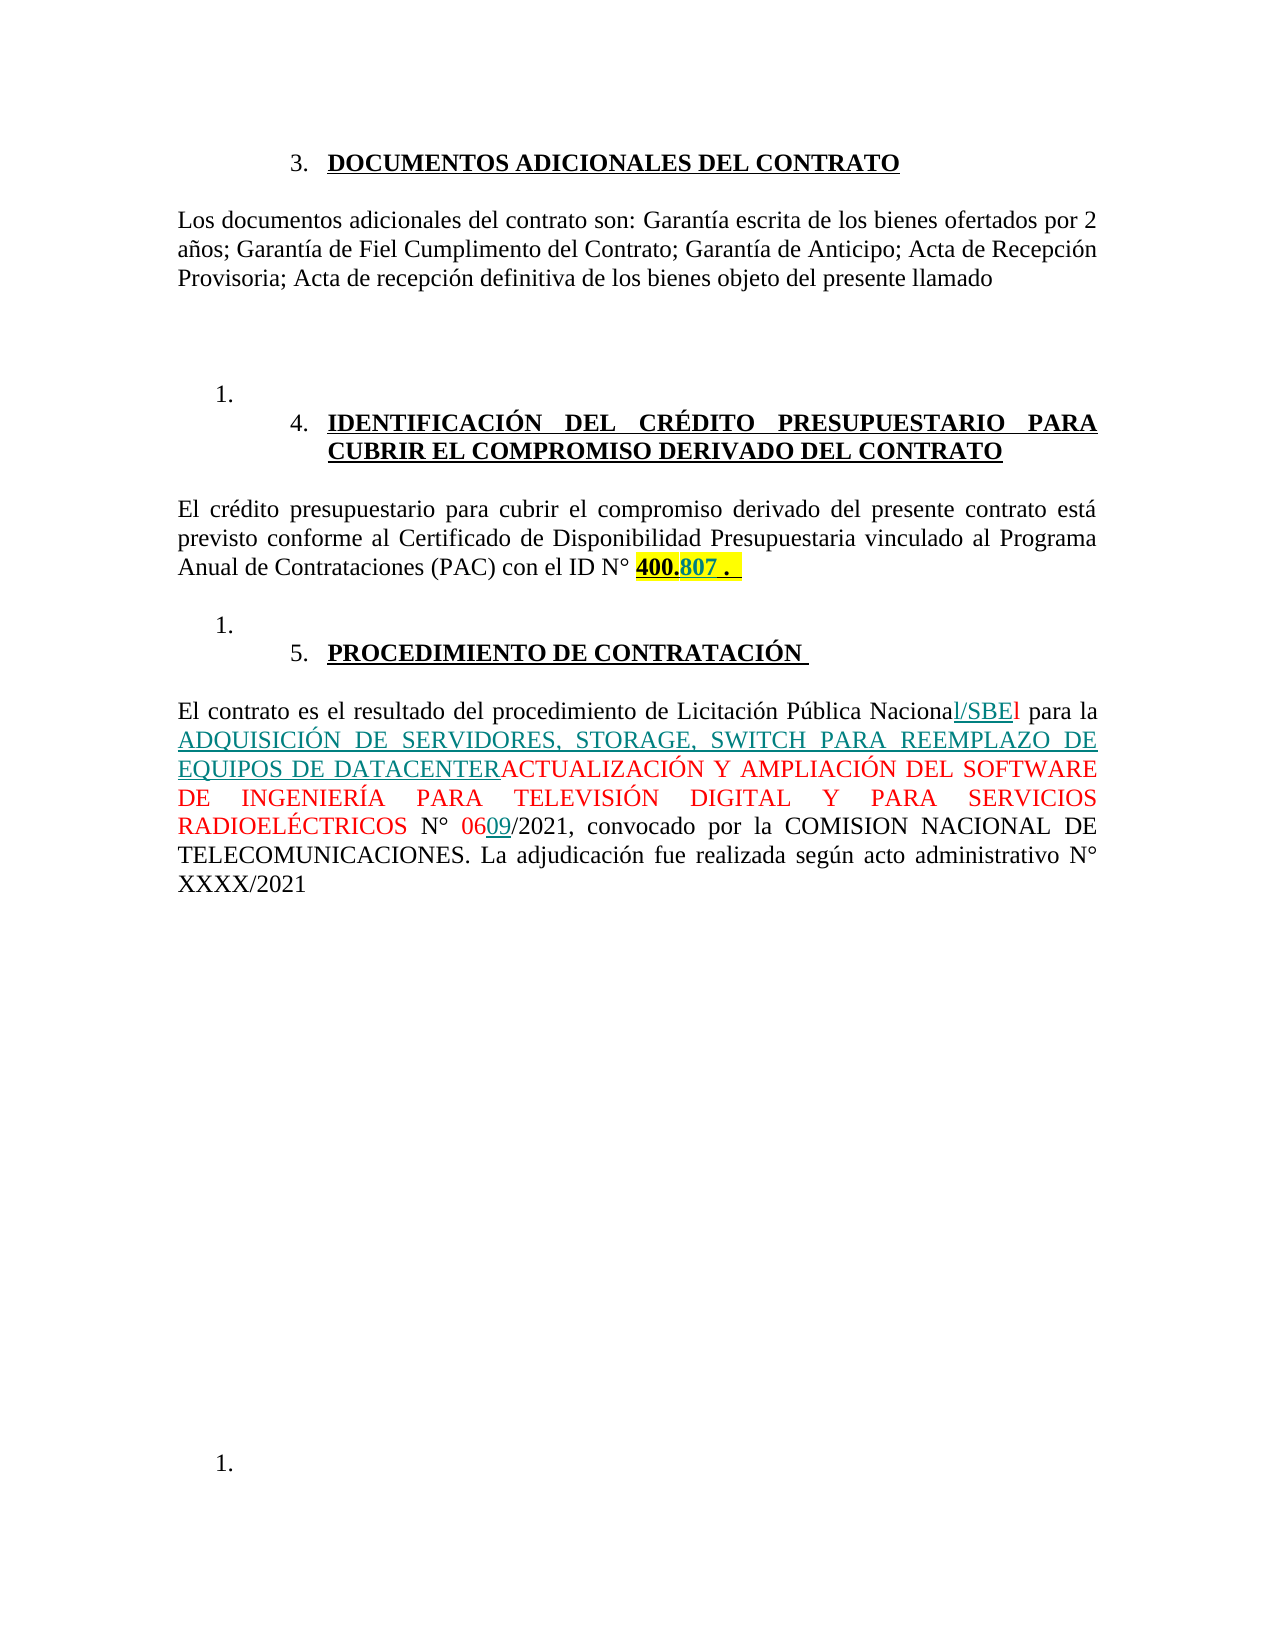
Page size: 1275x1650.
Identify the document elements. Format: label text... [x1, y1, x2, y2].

text El contrato es el resultado del procedimiento de Licitación Pública Nacional/SBEl para la ADQUISICIÓN DE SERVIDORES, STORAGE, SWITCH PARA REEMPLAZO DE EQUIPOS DE DATACENTERACTUALIZACIÓN Y AMPLIACIÓN DEL SOFTWARE DE INGENIERÍA PARA TELEVISIÓN DIGITAL Y PARA SERVICIOS RADIOELÉCTRICOS N° 0609/2021, convocado por la COMISION NACIONAL DE TELECOMUNICACIONES. La adjudicación fue realizada según acto administrativo N° XXXX/2021 [177, 696, 1098, 750]
list PROCEDIMIENTO DE CONTRATACIÓN [290, 638, 1098, 667]
text Los documentos adicionales del contrato son: Garantía escrita de los bienes ofertados por 2 años; Garantía de Fiel Cumplimento del Contrato; Garantía de Anticipo; Acta de Recepción Provisoria; Acta de recepción definitiva de los bienes objeto del presente llamado [177, 206, 1098, 292]
list IDENTIFICACIÓN DEL CRÉDITO PRESUPUESTARIO PARA CUBRIR EL COMPROMISO DERIVADO DEL CONTRATO [290, 408, 1098, 465]
text El contrato es el resultado del procedimiento de Licitación Pública Nacional/SBEl para la ADQUISICIÓN DE SERVIDORES, STORAGE, SWITCH PARA REEMPLAZO DE EQUIPOS DE DATACENTERACTUALIZACIÓN Y AMPLIACIÓN DEL SOFTWARE DE INGENIERÍA PARA TELEVISIÓN DIGITAL Y PARA SERVICIOS RADIOELÉCTRICOS N° 0609/2021, convocado por la COMISION NACIONAL DE TELECOMUNICACIONES. La adjudicación fue realizada según acto administrativo N° XXXX/2021 [177, 751, 1098, 898]
text El crédito presupuestario para cubrir el compromiso derivado del presente contrato está previsto conforme al Certificado de Disponibilidad Presupuestaria vinculado al Programa Anual de Contrataciones (PAC) con el ID N° 400.807 . [177, 494, 1098, 581]
list DOCUMENTOS ADICIONALES DEL CONTRATO [290, 148, 1098, 176]
